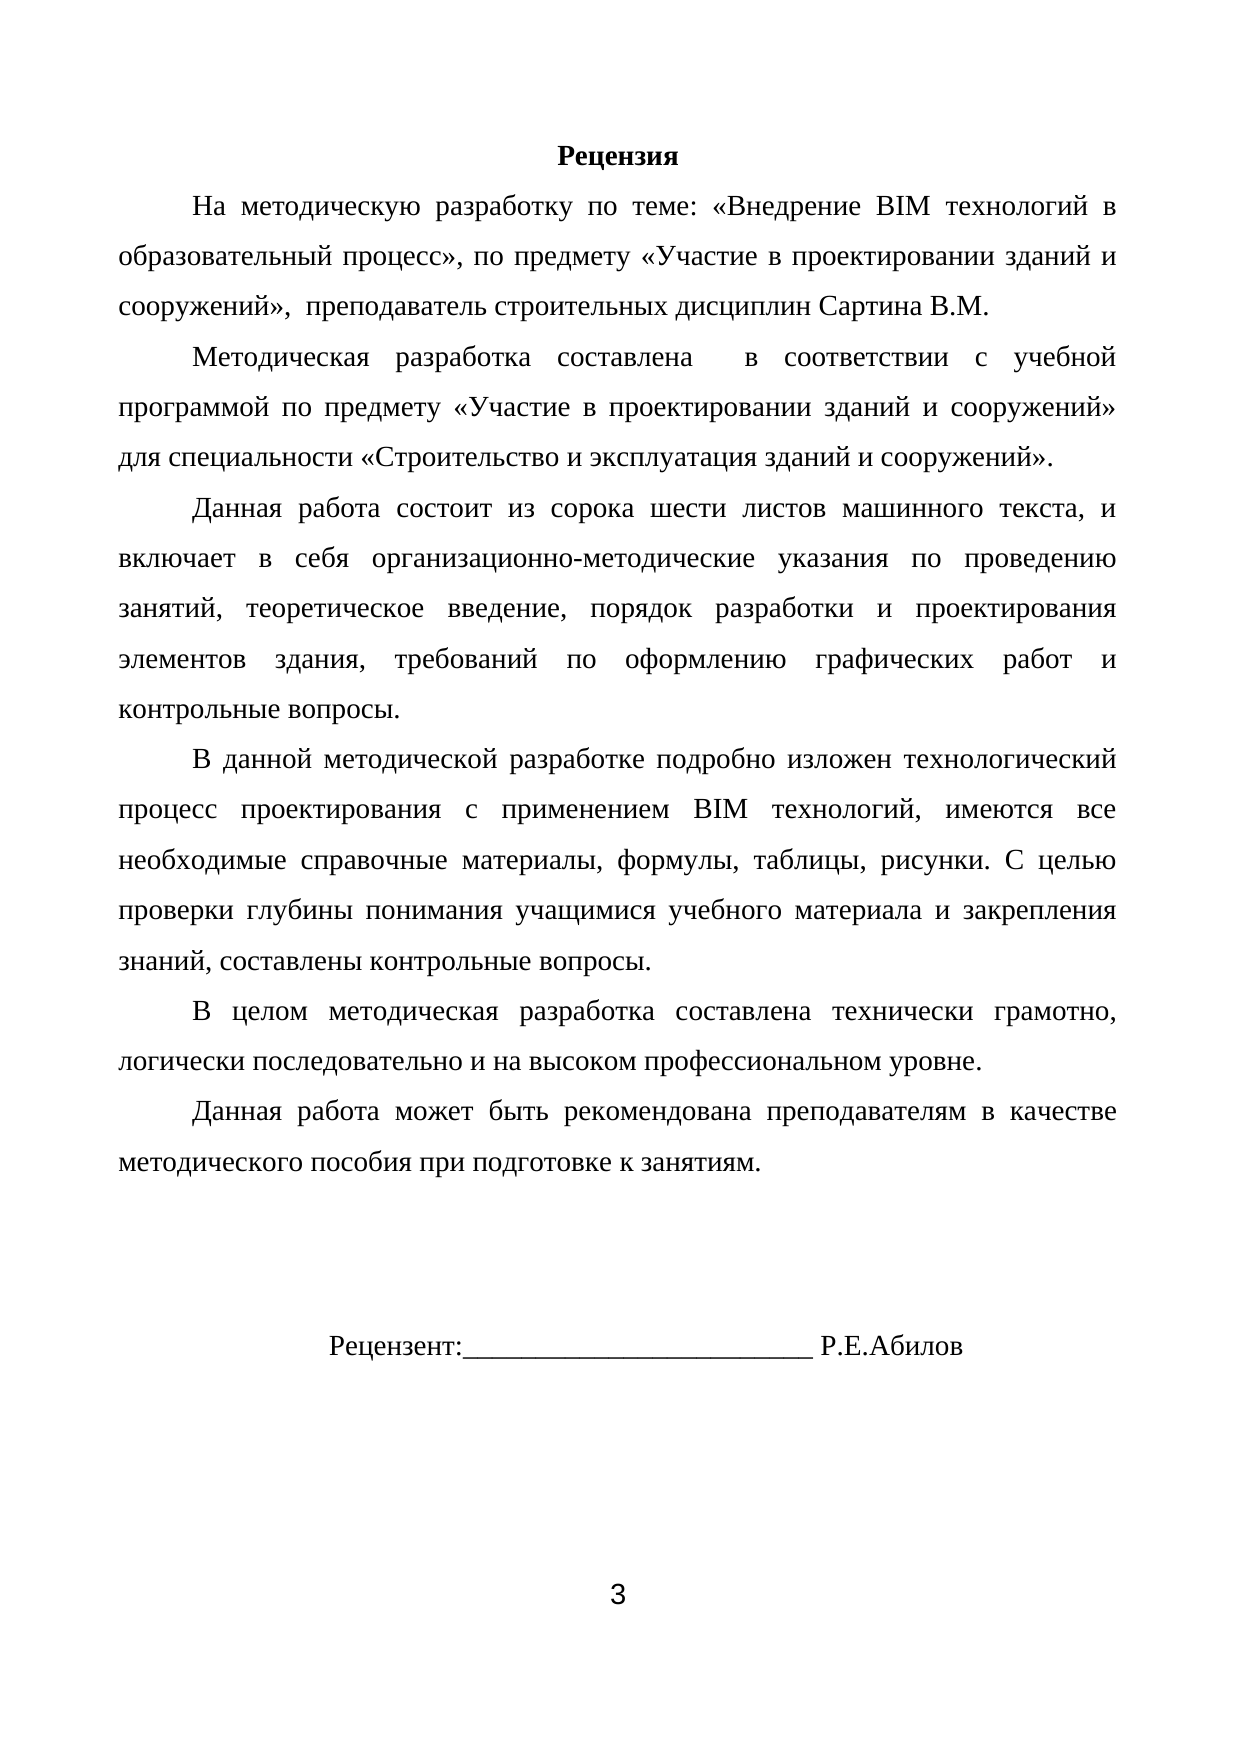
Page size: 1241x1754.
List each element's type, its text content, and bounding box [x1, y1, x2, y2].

text В данной методической разработке подробно изложен технологический процесс проектирования с применением BIM технологий, имеются все необходимые справочные материалы, формулы, таблицы, рисунки. С целью проверки глубины понимания учащимися учебного материала и закрепления знаний, составлены контрольные вопросы. [118, 741, 1117, 976]
text Рецензия [118, 138, 1117, 171]
text Данная работа состоит из сорока шести листов машинного текста, и включает в себя организационно-методические указания по проведению занятий, теоретическое введение, порядок разработки и проектирования элементов здания, требований по оформлению графических работ и контрольные вопросы. [118, 490, 1117, 724]
text Рецензент:________________________ Р.Е.Абилов [118, 1328, 1117, 1362]
text В целом методическая разработка составлена технически грамотно, логически последовательно и на высоком профессиональном уровне. [118, 993, 1117, 1077]
text На методическую разработку по теме: «Внедрение BIM технологий в образовательный процесс», по предмету «Участие в проектировании зданий и сооружений», преподаватель строительных дисциплин Сартина В.М. [118, 188, 1117, 322]
text Методическая разработка составлена в соответствии с учебной программой по предмету «Участие в проектировании зданий и сооружений» для специальности «Строительство и эксплуатация зданий и сооружений». [118, 339, 1117, 473]
text Данная работа может быть рекомендована преподавателям в качестве методического пособия при подготовке к занятиям. [118, 1093, 1117, 1177]
